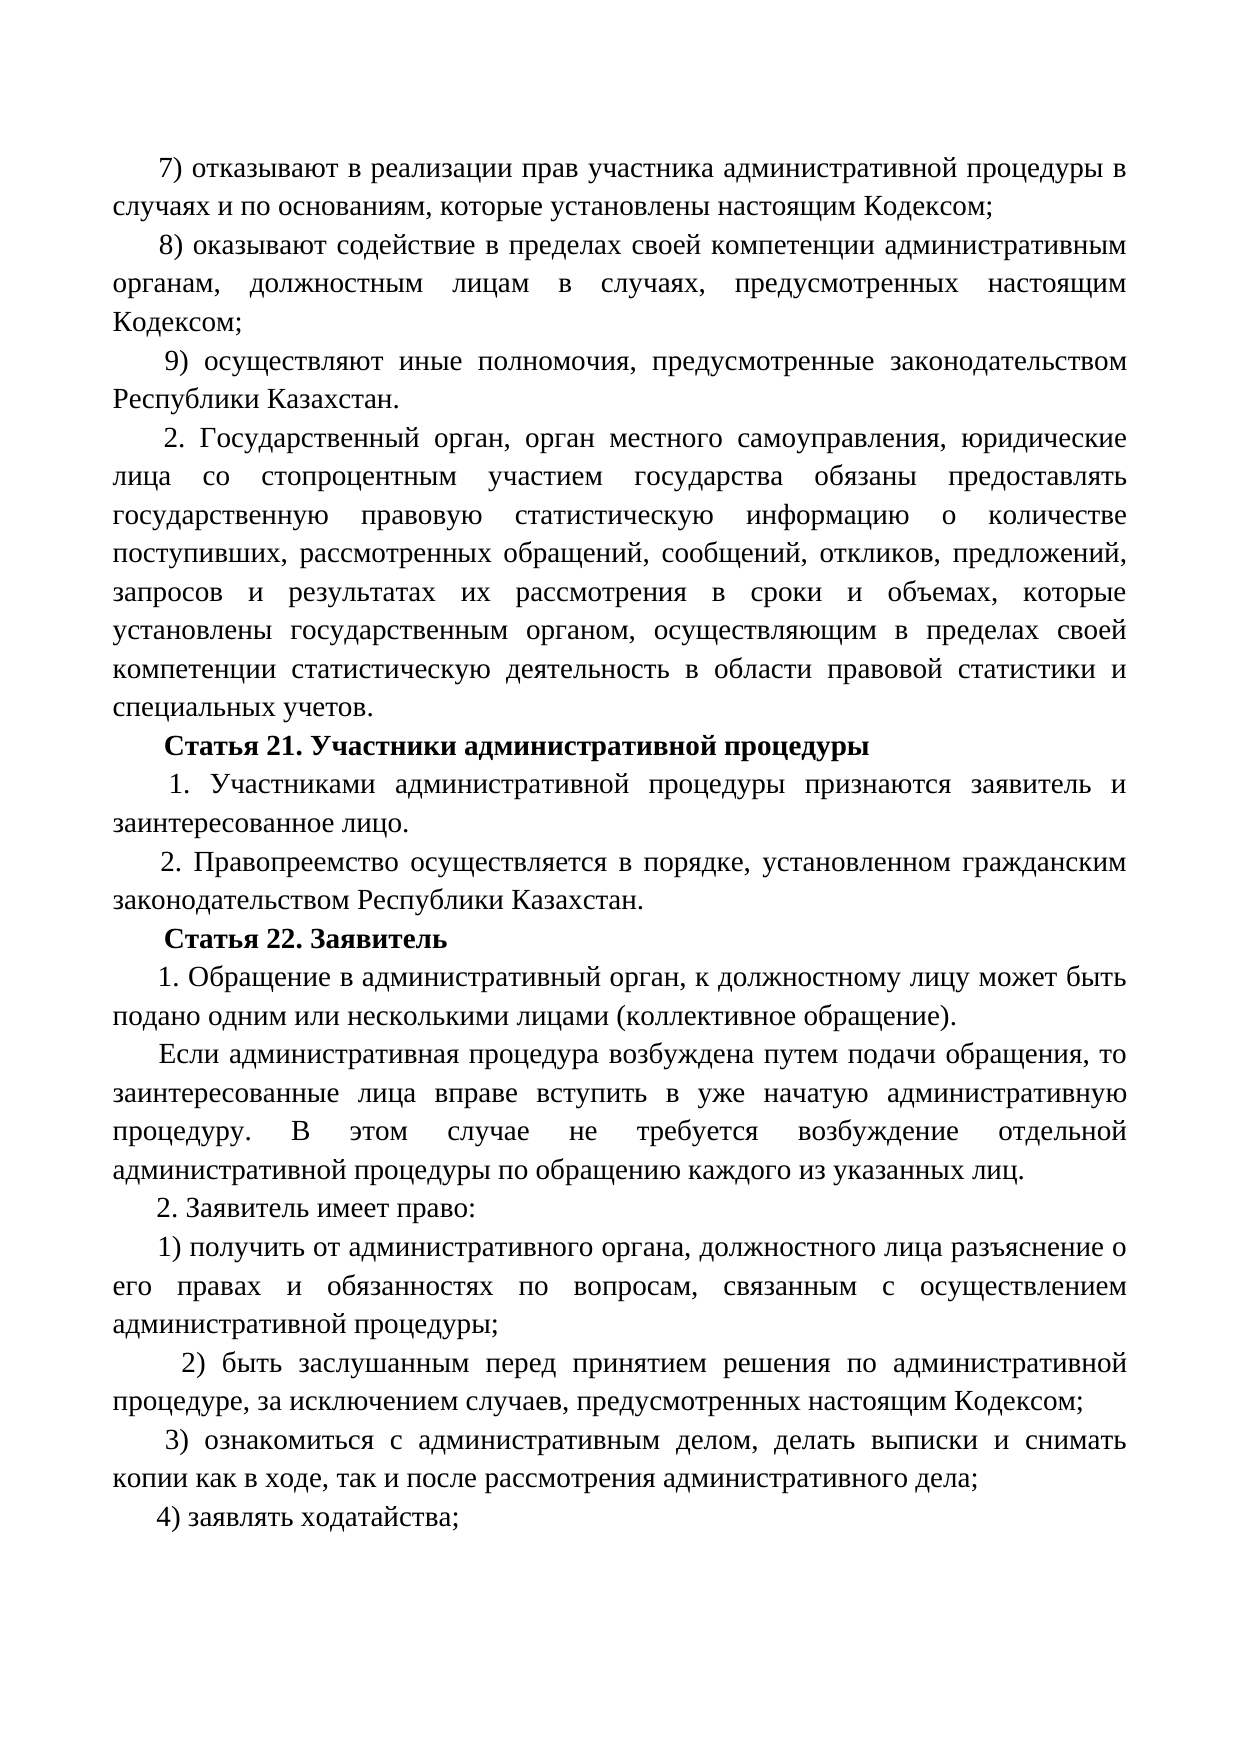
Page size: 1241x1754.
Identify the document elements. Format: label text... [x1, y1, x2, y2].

text Статья 22. Заявитель [112, 921, 1128, 954]
text 1) получить от административного органа, должностного лица разъяснение о его правах и обязанностях по вопросам, связанным с осуществлением административной процедуры; [112, 1229, 1128, 1340]
text 2. Государственный орган, орган местного самоуправления, юридические лица со стопроцентным участием государства обязаны предоставлять государственную правовую статистическую информацию о количестве поступивших, рассмотренных обращений, сообщений, откликов, предложений, запросов и результатах их рассмотрения в сроки и объемах, которые установлены государственным органом, осуществляющим в пределах своей компетенции статистическую деятельность в области правовой статистики и специальных учетов. [112, 420, 1128, 723]
text 9) осуществляют иные полномочия, предусмотренные законодательством Республики Казахстан. [112, 343, 1128, 415]
text 7) отказывают в реализации прав участника административной процедуры в случаях и по основаниям, которые установлены настоящим Кодексом; [112, 150, 1128, 222]
text 3) ознакомиться с административным делом, делать выписки и снимать копии как в ходе, так и после рассмотрения административного дела; [112, 1422, 1128, 1494]
text 2) быть заслушанным перед принятием решения по административной процедуре, за исключением случаев, предусмотренных настоящим Кодексом; [112, 1345, 1128, 1417]
text 4) заявлять ходатайства; [112, 1499, 1128, 1532]
text 2. Правопреемство осуществляется в порядке, установленном гражданским законодательством Республики Казахстан. [112, 844, 1128, 916]
text 1. Участниками административной процедуры признаются заявитель и заинтересованное лицо. [112, 767, 1128, 839]
text 8) оказывают содействие в пределах своей компетенции административным органам, должностным лицам в случаях, предусмотренных настоящим Кодексом; [112, 227, 1128, 338]
text Статья 21. Участники административной процедуры [112, 728, 1128, 762]
text Если административная процедура возбуждена путем подачи обращения, то заинтересованные лица вправе вступить в уже начатую административную процедуру. В этом случае не требуется возбуждение отдельной административной процедуры по обращению каждого из указанных лиц. [112, 1036, 1128, 1186]
text 1. Обращение в административный орган, к должностному лицу может быть подано одним или несколькими лицами (коллективное обращение). [112, 959, 1128, 1031]
text 2. Заявитель имеет право: [112, 1191, 1128, 1224]
